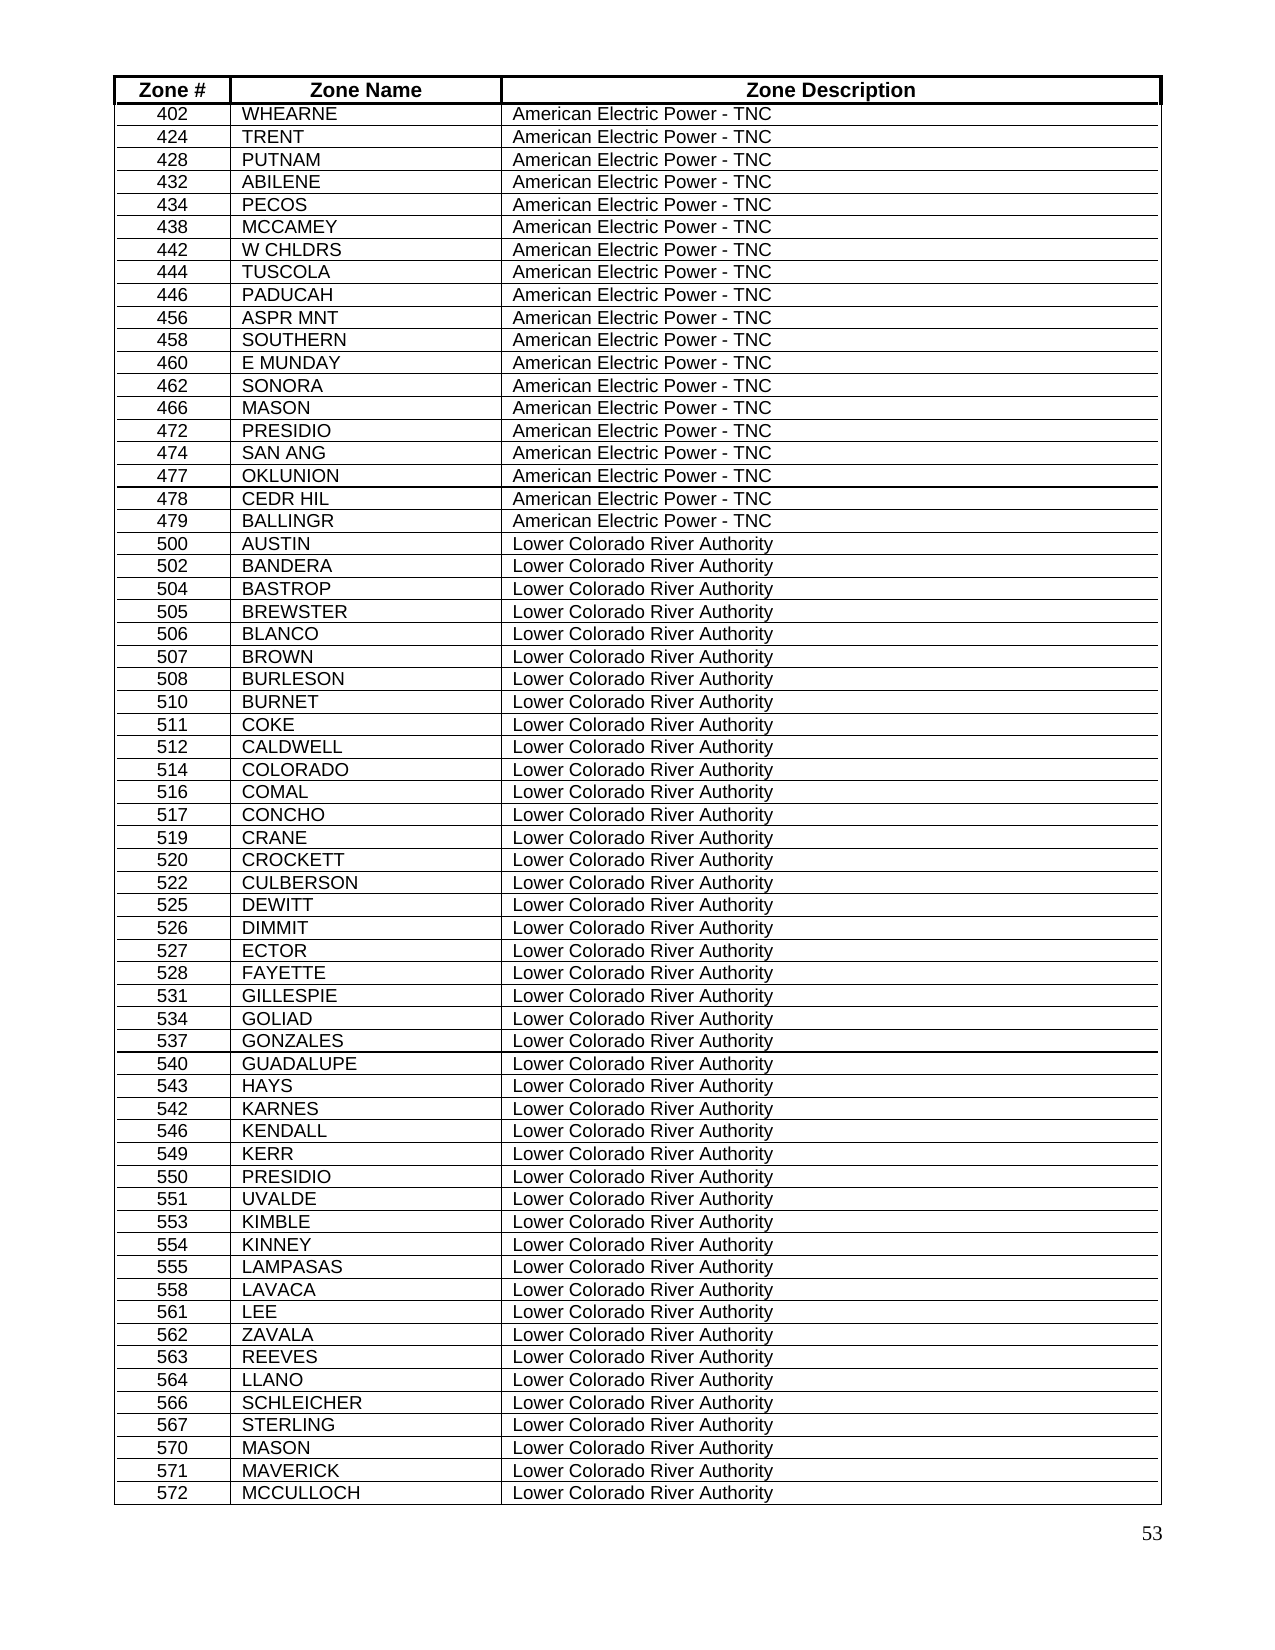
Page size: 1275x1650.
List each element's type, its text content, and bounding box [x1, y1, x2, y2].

table_cell American Electric Power - TNC [502, 170, 1161, 192]
table_cell Lower Colorado River Authority [502, 735, 1161, 758]
table_cell Lower Colorado River Authority [502, 1413, 1161, 1436]
table_cell 444 [115, 260, 230, 283]
table_cell MAVERICK [231, 1459, 501, 1481]
table_cell 438 [115, 215, 230, 238]
table_cell 519 [115, 825, 230, 848]
table_cell MCCULLOCH [231, 1482, 501, 1503]
table_cell American Electric Power - TNC [502, 464, 1161, 486]
table_cell American Electric Power - TNC [502, 373, 1161, 396]
table_cell Lower Colorado River Authority [502, 622, 1161, 644]
table_cell WHEARNE [231, 105, 501, 125]
table_cell Lower Colorado River Authority [502, 1074, 1161, 1097]
table_cell TRENT [231, 126, 501, 147]
table_cell 502 [115, 554, 230, 577]
table_cell BURLESON [231, 668, 501, 690]
table_cell Lower Colorado River Authority [502, 1368, 1161, 1391]
table_cell CALDWELL [231, 736, 501, 758]
table_cell Lower Colorado River Authority [502, 713, 1161, 735]
table_cell HAYS [231, 1075, 501, 1097]
table_cell SOUTHERN [231, 329, 501, 351]
table_cell BURNET [231, 691, 501, 712]
table_cell American Electric Power - TNC [502, 396, 1161, 418]
table_header Zone Description [503, 78, 1159, 102]
table_cell 555 [115, 1255, 230, 1277]
table_cell 510 [115, 690, 230, 712]
table_cell SCHLEICHER [231, 1392, 501, 1413]
table_cell Lower Colorado River Authority [502, 1458, 1161, 1481]
table_cell American Electric Power - TNC [502, 486, 1161, 509]
table_cell GONZALES [231, 1030, 501, 1051]
table_cell 466 [115, 396, 230, 418]
table_cell CONCHO [231, 804, 501, 825]
table_cell 537 [115, 1029, 230, 1051]
table_cell Lower Colorado River Authority [502, 690, 1161, 712]
table_cell Lower Colorado River Authority [502, 1051, 1161, 1074]
table_cell 460 [115, 351, 230, 373]
table_cell Lower Colorado River Authority [502, 645, 1161, 667]
table_cell 507 [115, 645, 230, 667]
table_cell American Electric Power - TNC [502, 125, 1161, 147]
table_cell American Electric Power - TNC [502, 102, 1161, 125]
table_cell PRESIDIO [231, 1166, 501, 1187]
table_cell AUSTIN [231, 533, 501, 554]
table_cell 522 [115, 871, 230, 893]
table_cell Lower Colorado River Authority [502, 532, 1161, 554]
table_cell 561 [115, 1300, 230, 1323]
table_cell GILLESPIE [231, 985, 501, 1006]
table_cell American Electric Power - TNC [502, 419, 1161, 441]
table_cell Lower Colorado River Authority [502, 916, 1161, 938]
table_cell Lower Colorado River Authority [502, 1323, 1161, 1345]
table_cell Lower Colorado River Authority [502, 1029, 1161, 1051]
table_cell ABILENE [231, 171, 501, 192]
table_cell LAVACA [231, 1279, 501, 1300]
table_cell 442 [115, 238, 230, 260]
table_cell Lower Colorado River Authority [502, 1255, 1161, 1277]
table_cell 516 [115, 780, 230, 803]
table_cell Lower Colorado River Authority [502, 577, 1161, 599]
table_cell 511 [115, 713, 230, 735]
table_cell DEWITT [231, 894, 501, 916]
table_cell 512 [115, 735, 230, 758]
table_cell E MUNDAY [231, 352, 501, 373]
table_cell LAMPASAS [231, 1256, 501, 1277]
table_cell Lower Colorado River Authority [502, 825, 1161, 848]
table_cell 558 [115, 1278, 230, 1300]
table_cell Lower Colorado River Authority [502, 599, 1161, 622]
table_cell Lower Colorado River Authority [502, 984, 1161, 1006]
table_cell PUTNAM [231, 148, 501, 170]
table_cell Lower Colorado River Authority [502, 758, 1161, 780]
table_cell 428 [115, 147, 230, 170]
table_cell 546 [115, 1119, 230, 1142]
table_cell Lower Colorado River Authority [502, 893, 1161, 916]
table_cell Lower Colorado River Authority [502, 554, 1161, 577]
table_cell BREWSTER [231, 600, 501, 622]
table_cell 474 [115, 441, 230, 464]
table_cell Lower Colorado River Authority [502, 1278, 1161, 1300]
table_cell 525 [115, 893, 230, 916]
table_cell American Electric Power - TNC [502, 238, 1161, 260]
table_cell COKE [231, 714, 501, 735]
table_cell KENDALL [231, 1120, 501, 1142]
table_cell PADUCAH [231, 284, 501, 306]
table_cell GUADALUPE [231, 1053, 501, 1074]
table_cell 432 [115, 170, 230, 192]
table_cell MASON [231, 397, 501, 418]
table_cell 534 [115, 1006, 230, 1029]
table_cell UVALDE [231, 1188, 501, 1210]
table_cell MASON [231, 1437, 501, 1458]
table_cell 570 [115, 1436, 230, 1458]
table_cell PRESIDIO [231, 420, 501, 441]
table_cell 572 [115, 1481, 230, 1503]
table_cell Lower Colorado River Authority [502, 961, 1161, 984]
table_cell Lower Colorado River Authority [502, 803, 1161, 825]
table_cell BANDERA [231, 555, 501, 577]
table_cell 504 [115, 577, 230, 599]
table_cell Lower Colorado River Authority [502, 780, 1161, 803]
table_cell 564 [115, 1368, 230, 1391]
table_cell COMAL [231, 781, 501, 803]
table_cell Lower Colorado River Authority [502, 1345, 1161, 1368]
table_cell 540 [115, 1051, 230, 1074]
table_cell BLANCO [231, 623, 501, 644]
table_cell ECTOR [231, 940, 501, 961]
table_cell 567 [115, 1413, 230, 1436]
table_cell LEE [231, 1301, 501, 1323]
table_cell 514 [115, 758, 230, 780]
table_cell KIMBLE [231, 1211, 501, 1232]
table_cell 528 [115, 961, 230, 984]
table_cell 554 [115, 1232, 230, 1255]
table_cell 542 [115, 1097, 230, 1119]
table_cell 424 [115, 125, 230, 147]
table_cell STERLING [231, 1414, 501, 1436]
table_cell 551 [115, 1187, 230, 1210]
table_cell 526 [115, 916, 230, 938]
table_cell American Electric Power - TNC [502, 147, 1161, 170]
table_cell ASPR MNT [231, 307, 501, 328]
table_cell 472 [115, 419, 230, 441]
table_cell 571 [115, 1458, 230, 1481]
table_cell 434 [115, 193, 230, 215]
table_cell KARNES [231, 1098, 501, 1119]
table_cell Lower Colorado River Authority [502, 1165, 1161, 1187]
table_cell Lower Colorado River Authority [502, 667, 1161, 690]
table_cell CROCKETT [231, 849, 501, 871]
table_cell American Electric Power - TNC [502, 441, 1161, 464]
table_cell American Electric Power - TNC [502, 260, 1161, 283]
table_cell 402 [115, 103, 230, 125]
table_cell TUSCOLA [231, 261, 501, 283]
table_cell 563 [115, 1345, 230, 1368]
table_cell Lower Colorado River Authority [502, 848, 1161, 871]
table_cell 479 [115, 509, 230, 532]
table_cell 456 [115, 306, 230, 328]
table_cell Lower Colorado River Authority [502, 871, 1161, 893]
table_cell 508 [115, 667, 230, 690]
table_cell CULBERSON [231, 872, 501, 893]
table_cell MCCAMEY [231, 216, 501, 238]
table_cell 506 [115, 622, 230, 644]
table_cell CRANE [231, 826, 501, 848]
table_cell 549 [115, 1142, 230, 1164]
table_cell 562 [115, 1323, 230, 1345]
table_cell SONORA [231, 374, 501, 396]
table_cell American Electric Power - TNC [502, 283, 1161, 306]
table_cell 505 [115, 599, 230, 622]
table_cell LLANO [231, 1369, 501, 1391]
table_cell Lower Colorado River Authority [502, 1391, 1161, 1413]
table_cell Lower Colorado River Authority [502, 1187, 1161, 1210]
table_cell BASTROP [231, 578, 501, 599]
table_cell American Electric Power - TNC [502, 215, 1161, 238]
table_cell W CHLDRS [231, 239, 501, 260]
table_cell KERR [231, 1143, 501, 1164]
table_cell American Electric Power - TNC [502, 328, 1161, 351]
table_cell 500 [115, 532, 230, 554]
table_cell Lower Colorado River Authority [502, 1300, 1161, 1323]
table_cell CEDR HIL [231, 488, 501, 509]
table_cell FAYETTE [231, 962, 501, 984]
table_cell 527 [115, 939, 230, 961]
table_cell American Electric Power - TNC [502, 193, 1161, 215]
table_cell OKLUNION [231, 465, 501, 486]
table_cell KINNEY [231, 1233, 501, 1255]
table_cell Lower Colorado River Authority [502, 1232, 1161, 1255]
table_cell 543 [115, 1074, 230, 1097]
table_header Zone Name [232, 78, 500, 102]
table_cell REEVES [231, 1346, 501, 1368]
table_cell SAN ANG [231, 442, 501, 464]
table_cell 520 [115, 848, 230, 871]
table_cell Lower Colorado River Authority [502, 1210, 1161, 1232]
table_cell American Electric Power - TNC [502, 509, 1161, 532]
table_cell Lower Colorado River Authority [502, 1142, 1161, 1164]
table_cell ZAVALA [231, 1324, 501, 1345]
table_cell BALLINGR [231, 510, 501, 532]
table_cell American Electric Power - TNC [502, 306, 1161, 328]
table_cell 550 [115, 1165, 230, 1187]
table_cell 462 [115, 373, 230, 396]
table_cell 478 [115, 486, 230, 509]
table_cell 566 [115, 1391, 230, 1413]
table_cell COLORADO [231, 759, 501, 780]
table_cell BROWN [231, 646, 501, 667]
table_cell PECOS [231, 194, 501, 215]
table_cell 531 [115, 984, 230, 1006]
table_cell 553 [115, 1210, 230, 1232]
table_cell 477 [115, 464, 230, 486]
table_cell Lower Colorado River Authority [502, 1436, 1161, 1458]
table_cell Lower Colorado River Authority [502, 939, 1161, 961]
table_cell American Electric Power - TNC [502, 351, 1161, 373]
table_cell Lower Colorado River Authority [502, 1119, 1161, 1142]
table_cell 446 [115, 283, 230, 306]
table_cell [502, 1481, 1161, 1503]
table_cell Lower Colorado River Authority [502, 1006, 1161, 1029]
table_cell DIMMIT [231, 917, 501, 938]
table_cell Lower Colorado River Authority [502, 1097, 1161, 1119]
table_cell GOLIAD [231, 1007, 501, 1029]
table_cell 458 [115, 328, 230, 351]
table_header Zone # [116, 78, 229, 102]
table_cell 517 [115, 803, 230, 825]
